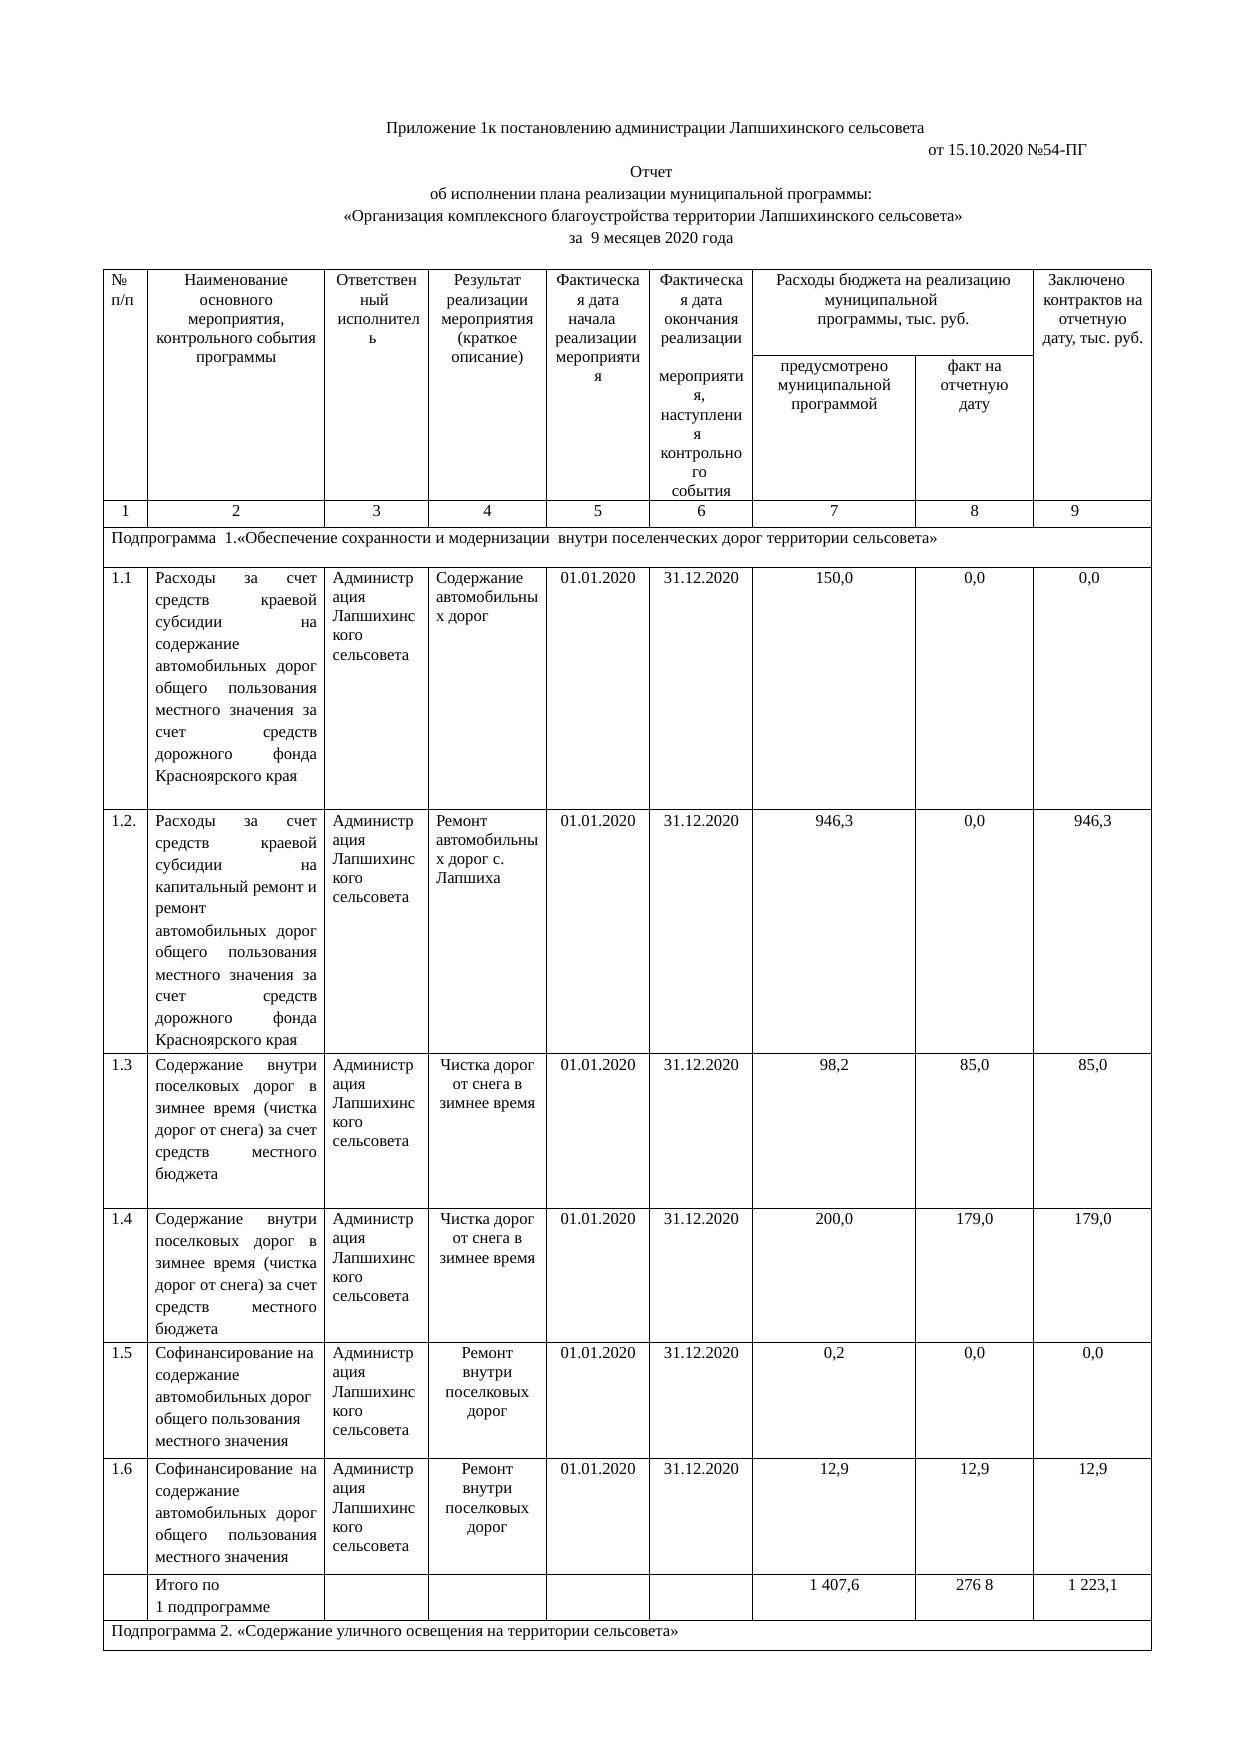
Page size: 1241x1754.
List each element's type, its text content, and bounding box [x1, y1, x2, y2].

text «Организация комплексного благоустройства территории Лапшихинского сельсовета» [177, 206, 1125, 225]
table_cell Чистка дорог от снега в зимнее время [429, 1209, 546, 1342]
table_cell 0,0 [916, 810, 1033, 1053]
table_cell 31.12.2020 [650, 1054, 752, 1208]
table_cell 01.01.2020 [547, 1343, 649, 1458]
text за 9 месяцев 2020 года [177, 228, 1125, 247]
table_cell 1 223,1 [1034, 1575, 1151, 1620]
table_cell факт на отчетную дату [916, 356, 1033, 500]
table_header Заключено контрактов на отчетную дату, тыс. руб. [1034, 270, 1151, 500]
text Приложение 1к постановлению администрации Лапшихинского сельсовета [177, 118, 1125, 137]
table_cell Расходы за счет средств краевой субсидии на содержание автомобильных дорог общего пользования местного значения за счет средств дорожного фонда Красноярского края [148, 568, 324, 809]
table_header Ответственный исполнитель [325, 270, 428, 500]
table_header Наименование основного мероприятия, контрольного события программы [148, 270, 324, 500]
table_cell [104, 1575, 147, 1620]
table_cell Содержание внутри поселковых дорог в зимнее время (чистка дорог от снега) за счет средств местного бюджета [148, 1054, 324, 1208]
table_cell Ремонт автомобильных дорог с. Лапшиха [429, 810, 546, 1053]
text Отчет [177, 162, 1125, 181]
table_cell 0,0 [916, 568, 1033, 809]
table_header № п/п [104, 270, 147, 500]
table_cell 31.12.2020 [650, 1459, 752, 1574]
table_header Результат реализации мероприятия (краткое описание) [429, 270, 546, 500]
table_cell [429, 1575, 546, 1620]
table_cell 179,0 [916, 1209, 1033, 1342]
table_cell 3 [325, 501, 428, 527]
table_cell 0,0 [916, 1343, 1033, 1458]
table_cell Администрация Лапшихинского сельсовета [325, 810, 428, 1053]
table_cell 8 [916, 501, 1033, 527]
table_cell Ремонт внутри поселковых дорог [429, 1459, 546, 1574]
table_cell 200,0 [753, 1209, 915, 1342]
table_cell 31.12.2020 [650, 810, 752, 1053]
table_cell [547, 1575, 649, 1620]
table_cell Администрация Лапшихинского сельсовета [325, 1209, 428, 1342]
table_cell Администрация Лапшихинского сельсовета [325, 568, 428, 809]
table_cell 31.12.2020 [650, 1209, 752, 1342]
table_cell 7 [753, 501, 915, 527]
table_cell 12,9 [753, 1459, 915, 1574]
text об исполнении плана реализации муниципальной программы: [177, 184, 1125, 203]
table_cell 01.01.2020 [547, 1054, 649, 1208]
table_cell 6 [650, 501, 752, 527]
table_cell 12,9 [1034, 1459, 1151, 1574]
table_cell 1.6 [104, 1459, 147, 1574]
table_cell 01.01.2020 [547, 1459, 649, 1574]
table_cell Содержание внутри поселковых дорог в зимнее время (чистка дорог от снега) за счет средств местного бюджета [148, 1209, 324, 1342]
table_cell 1.3 [104, 1054, 147, 1208]
table_cell Подпрограмма 2. «Содержание уличного освещения на территории сельсовета» [104, 1621, 1151, 1649]
text от 15.10.2020 №54-ПГ [177, 140, 1125, 159]
table_cell 01.01.2020 [547, 568, 649, 809]
table_cell 1.5 [104, 1343, 147, 1458]
table_cell Ремонт внутри поселковых дорог [429, 1343, 546, 1458]
table_cell 150,0 [753, 568, 915, 809]
table_cell 1 407,6 [753, 1575, 915, 1620]
table_cell 12,9 [916, 1459, 1033, 1574]
table_cell 31.12.2020 [650, 568, 752, 809]
table_cell Софинансирование на содержание автомобильных дорог общего пользования местного значения [148, 1343, 324, 1458]
table_cell 1.4 [104, 1209, 147, 1342]
table_cell Чистка дорог от снега в зимнее время [429, 1054, 546, 1208]
table_cell 0,0 [1034, 1343, 1151, 1458]
table_cell 1.2. [104, 810, 147, 1053]
table_cell 98,2 [753, 1054, 915, 1208]
table_cell 1.1 [104, 568, 147, 809]
table_cell [325, 1575, 428, 1620]
table_cell 85,0 [916, 1054, 1033, 1208]
table_cell 01.01.2020 [547, 810, 649, 1053]
table_cell 0,2 [753, 1343, 915, 1458]
table_cell 0,0 [1034, 568, 1151, 809]
table_cell 01.01.2020 [547, 1209, 649, 1342]
table_cell Софинансирование на содержание автомобильных дорог общего пользования местного значения [148, 1459, 324, 1574]
table_cell Администрация Лапшихинского сельсовета [325, 1343, 428, 1458]
table_cell Расходы за счет средств краевой субсидии на капитальный ремонт и ремонт автомобильных дорог общего пользования местного значения за счет средств дорожного фонда Красноярского края [148, 810, 324, 1053]
table_cell 946,3 [1034, 810, 1151, 1053]
table_cell Администрация Лапшихинского сельсовета [325, 1459, 428, 1574]
table_header Расходы бюджета на реализацию муниципальной программы, тыс. руб. [753, 270, 1033, 355]
table_cell 9 [1034, 501, 1151, 527]
table_cell 4 [429, 501, 546, 527]
table_cell [650, 1575, 752, 1620]
table_cell Итого по 1 подпрограмме [148, 1575, 324, 1620]
table_cell предусмотрено муниципальной программой [753, 356, 915, 500]
table_cell 179,0 [1034, 1209, 1151, 1342]
table_cell Содержание автомобильных дорог [429, 568, 546, 809]
table_cell 1 [104, 501, 147, 527]
table_cell 85,0 [1034, 1054, 1151, 1208]
table_cell 31.12.2020 [650, 1343, 752, 1458]
table_cell 2 [148, 501, 324, 527]
table_cell Подпрограмма 1.«Обеспечение сохранности и модернизации внутри поселенческих дорог территории сельсовета» [104, 528, 1151, 567]
table_cell 946,3 [753, 810, 915, 1053]
table_header Фактическая дата окончания реализации мероприятия, наступления контрольного события [650, 270, 752, 500]
table_cell 276 8 [916, 1575, 1033, 1620]
table_header Фактическая дата начала реализации мероприятия [547, 270, 649, 500]
table_cell 5 [547, 501, 649, 527]
table_cell Администрация Лапшихинского сельсовета [325, 1054, 428, 1208]
